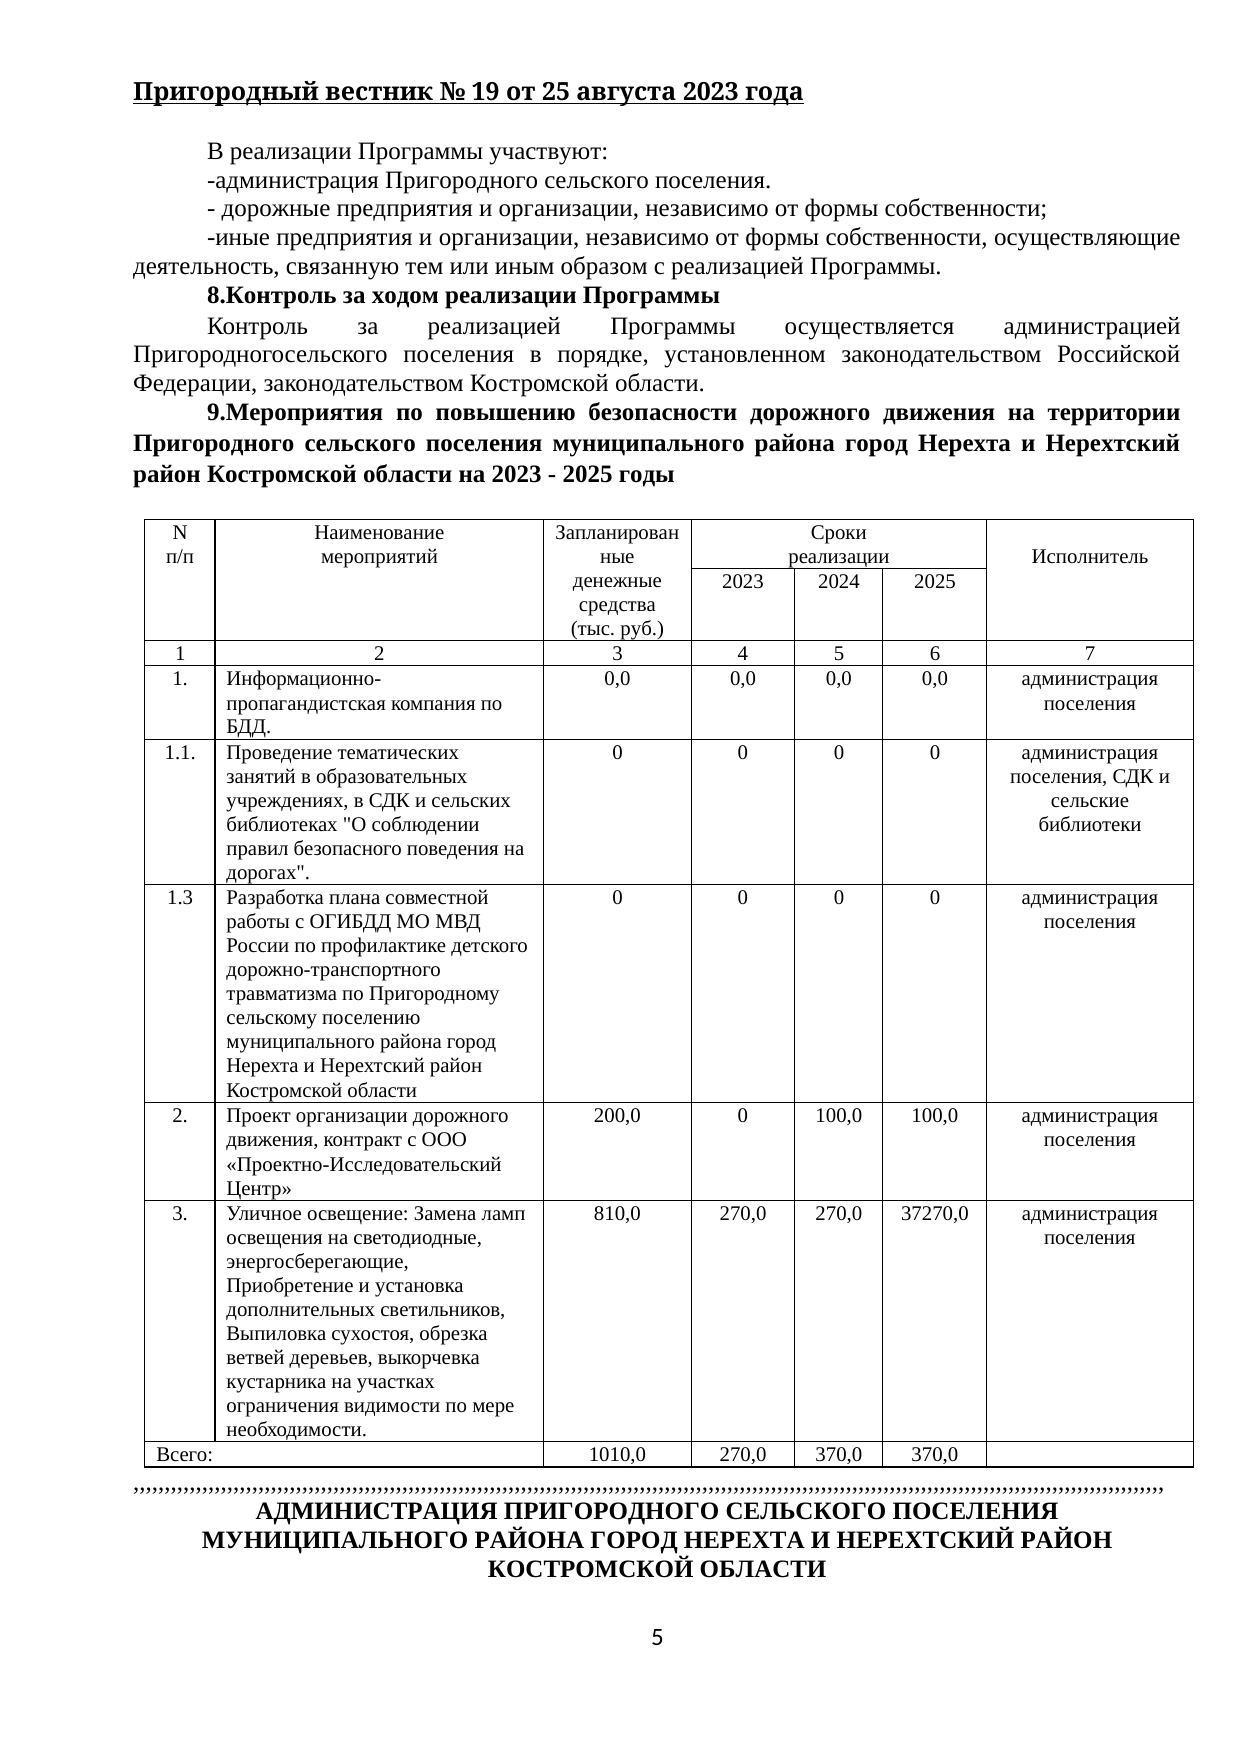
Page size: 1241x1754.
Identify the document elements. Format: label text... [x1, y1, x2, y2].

table_cell Проведение тематических занятий в образовательных учреждениях, в СДК и сельских библиотеках "О соблюдении правил безопасного поведения на дорогах". [216, 740, 543, 884]
table_cell Информационно-пропагандистская компания по БДД. [216, 666, 543, 738]
table_cell [987, 1442, 1193, 1466]
table_cell 0,0 [544, 666, 691, 738]
table_cell 0 [883, 740, 986, 884]
table_cell 3. [145, 1201, 214, 1441]
table_cell Уличное освещение: Замена ламп освещения на светодиодные, энергосберегающие, Приобретение и установка дополнительных светильников, Выпиловка сухостоя, обрезка ветвей деревьев, выкорчевка кустарника на участках ограничения видимости по мере необходимости. [216, 1201, 543, 1441]
table_cell администрация поселения [987, 666, 1193, 738]
table_cell 2025 [883, 569, 986, 640]
text Контроль за реализацией Программы осуществляется администрацией Пригородногосельского поселения в порядке, установленном законодательством Российской Федерации, законодательством Костромской области. [133, 311, 1181, 397]
subtitle 8.Контроль за ходом реализации Программы [133, 280, 1181, 308]
subtitle 9.Мероприятия по повышению безопасности дорожного движения на территории Пригородного сельского поселения муниципального района город Нерехта и Нерехтский район Костромской области на 2023 - 2025 годы [133, 397, 1181, 488]
table_cell Всего: [145, 1442, 543, 1466]
table_cell 0 [795, 885, 882, 1102]
table_cell Проект организации дорожного движения, контракт с ООО «Проектно-Исследовательский Центр» [216, 1103, 543, 1199]
table_cell 0 [692, 740, 794, 884]
table_cell 0 [883, 885, 986, 1102]
table_cell 2. [145, 1103, 214, 1199]
table_header Запланированные денежные средства (тыс. руб.) [544, 520, 691, 640]
table_cell 0,0 [795, 666, 882, 738]
table_cell 0 [692, 885, 794, 1102]
table_cell 0 [544, 740, 691, 884]
table_cell 0 [795, 740, 882, 884]
table_cell 370,0 [795, 1442, 882, 1466]
table_cell администрация поселения [987, 1201, 1193, 1441]
table_cell 37270,0 [883, 1201, 986, 1441]
text -администрация Пригородного сельского поселения. [133, 165, 1181, 193]
table_cell 100,0 [795, 1103, 882, 1199]
table_cell 1.1. [145, 740, 214, 884]
table_cell 6 [883, 641, 986, 665]
table_cell 100,0 [883, 1103, 986, 1199]
table_cell 5 [795, 641, 882, 665]
table_cell 1 [145, 641, 214, 665]
table_cell 270,0 [795, 1201, 882, 1441]
table_cell 270,0 [692, 1201, 794, 1441]
table_cell 7 [987, 641, 1193, 665]
text АДМИНИСТРАЦИЯ ПРИГОРОДНОГО СЕЛЬСКОГО ПОСЕЛЕНИЯ МУНИЦИПАЛЬНОГО РАЙОНА ГОРОД НЕРЕХТА И НЕРЕХТСКИЙ РАЙОН КОСТРОМСКОЙ ОБЛАСТИ [133, 1496, 1181, 1582]
table_cell 2 [216, 641, 543, 665]
table_cell 810,0 [544, 1201, 691, 1441]
text -иные предприятия и организации, независимо от формы собственности, осуществляющие деятельность, связанную тем или иным образом с реализацией Программы. [133, 222, 1181, 280]
table_cell 0,0 [883, 666, 986, 738]
table_cell 370,0 [883, 1442, 986, 1466]
table_cell 270,0 [692, 1442, 794, 1466]
text ,,,,,,,,,,,,,,,,,,,,,,,,,,,,,,,,,,,,,,,,,,,,,,,,,,,,,,,,,,,,,,,,,,,,,,,,,,,,,,,,,,,,,,,,,,,,,,,,,,,,,,,,,,,,,,,,,,,,,,,,,,,,,,,,,,,,,,,,,,,,,,,,,,,,,,,,,,,,,,,,,,,,, [133, 1467, 1181, 1496]
table_cell администрация поселения [987, 885, 1193, 1102]
table_cell 3 [544, 641, 691, 665]
table_cell 2024 [795, 569, 882, 640]
table_header Исполнитель [987, 520, 1193, 640]
table_header Наименование мероприятий [216, 520, 543, 640]
table_cell 2023 [692, 569, 794, 640]
table_cell 1010,0 [544, 1442, 691, 1466]
table_cell 0 [692, 1103, 794, 1199]
table_cell 4 [692, 641, 794, 665]
table_cell 1. [145, 666, 214, 738]
table_cell администрация поселения, СДК и сельские библиотеки [987, 740, 1193, 884]
table_cell 0 [544, 885, 691, 1102]
table_cell 1.3 [145, 885, 214, 1102]
text - дорожные предприятия и организации, независимо от формы собственности; [133, 193, 1181, 222]
table_cell 0,0 [692, 666, 794, 738]
table_cell 200,0 [544, 1103, 691, 1199]
text В реализации Программы участвуют: [133, 136, 1181, 165]
table_cell администрация поселения [987, 1103, 1193, 1199]
table_cell Разработка плана совместной работы с ОГИБДД МО МВД России по профилактике детского дорожно-транспортного травматизма по Пригородному сельскому поселению муниципального района город Нерехта и Нерехтский район Костромской области [216, 885, 543, 1102]
table_header Сроки реализации [692, 520, 986, 568]
table_header N п/п [145, 520, 214, 640]
